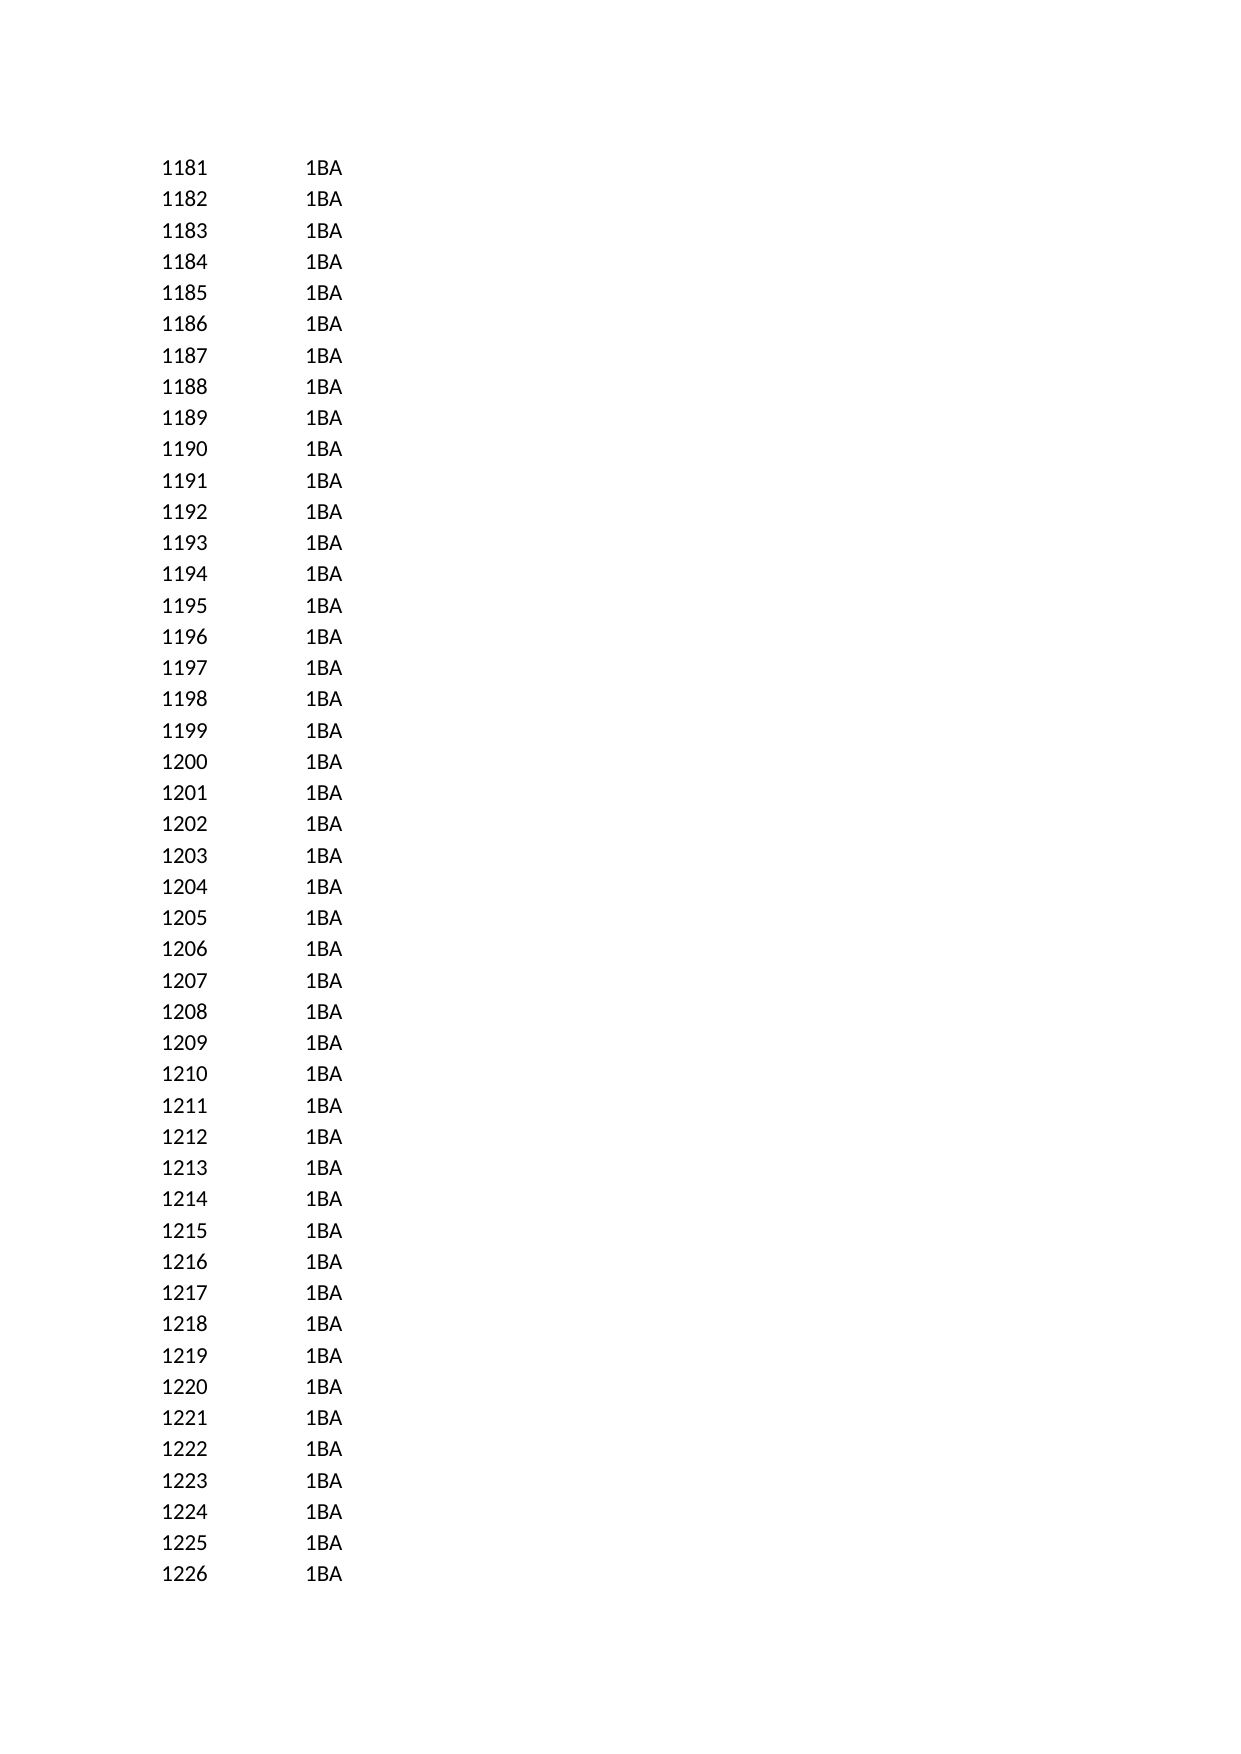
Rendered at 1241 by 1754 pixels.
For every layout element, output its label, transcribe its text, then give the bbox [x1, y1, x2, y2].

table_cell 1216 [150, 1244, 294, 1275]
table_cell 1BA [294, 306, 400, 337]
table_cell 1BA [294, 713, 400, 744]
table_cell 1188 [150, 369, 294, 400]
table_cell 1BA [294, 1025, 400, 1056]
table_cell 1BA [294, 275, 400, 306]
table_cell 1BA [294, 900, 400, 931]
table_cell 1BA [294, 650, 400, 681]
table_cell 1BA [294, 775, 400, 806]
table_cell 1209 [150, 1025, 294, 1056]
table_cell 1BA [294, 1181, 400, 1212]
table_cell 1201 [150, 775, 294, 806]
table_cell 1220 [150, 1369, 294, 1400]
table_cell 1184 [150, 244, 294, 275]
table_cell 1BA [294, 1431, 400, 1462]
table_cell 1203 [150, 838, 294, 869]
table_cell 1BA [294, 1556, 400, 1587]
table_cell 1BA [294, 463, 400, 494]
table_cell 1BA [294, 338, 400, 369]
table_cell 1192 [150, 494, 294, 525]
table_cell 1BA [294, 150, 400, 181]
table_cell 1189 [150, 400, 294, 431]
table_cell 1BA [294, 1338, 400, 1369]
table_cell 1213 [150, 1150, 294, 1181]
table_cell 1197 [150, 650, 294, 681]
table_cell 1BA [294, 1369, 400, 1400]
table_cell 1BA [294, 931, 400, 962]
table_cell 1BA [294, 1275, 400, 1306]
table_cell 1187 [150, 338, 294, 369]
table_cell 1224 [150, 1494, 294, 1525]
table_cell 1BA [294, 619, 400, 650]
table_cell 1BA [294, 1463, 400, 1494]
table_cell 1198 [150, 681, 294, 712]
table_cell 1BA [294, 1056, 400, 1087]
table_cell 1193 [150, 525, 294, 556]
table_cell 1195 [150, 588, 294, 619]
table_cell 1BA [294, 556, 400, 587]
table_cell 1204 [150, 869, 294, 900]
table_cell 1205 [150, 900, 294, 931]
table_cell 1212 [150, 1119, 294, 1150]
table_cell 1211 [150, 1088, 294, 1119]
table_cell 1214 [150, 1181, 294, 1212]
table_cell 1190 [150, 431, 294, 462]
table_cell 1225 [150, 1525, 294, 1556]
table_cell 1BA [294, 181, 400, 212]
table_cell 1182 [150, 181, 294, 212]
table_cell 1196 [150, 619, 294, 650]
table_cell 1BA [294, 213, 400, 244]
table_cell 1221 [150, 1400, 294, 1431]
table_cell 1BA [294, 1150, 400, 1181]
table_cell 1BA [294, 400, 400, 431]
table_cell 1BA [294, 1213, 400, 1244]
table_cell 1BA [294, 994, 400, 1025]
table_cell 1194 [150, 556, 294, 587]
table_cell 1BA [294, 525, 400, 556]
table_cell 1BA [294, 869, 400, 900]
table_cell 1215 [150, 1213, 294, 1244]
table_cell 1207 [150, 963, 294, 994]
table_cell 1200 [150, 744, 294, 775]
table_cell 1BA [294, 806, 400, 837]
table_cell 1218 [150, 1306, 294, 1337]
table_cell 1206 [150, 931, 294, 962]
table_cell 1BA [294, 963, 400, 994]
table_cell 1202 [150, 806, 294, 837]
table_cell 1BA [294, 1400, 400, 1431]
table_cell 1208 [150, 994, 294, 1025]
table_cell 1181 [150, 150, 294, 181]
table_cell 1183 [150, 213, 294, 244]
table_cell 1BA [294, 1306, 400, 1337]
table_cell 1191 [150, 463, 294, 494]
table_cell 1BA [294, 369, 400, 400]
table_cell 1BA [294, 744, 400, 775]
table_cell 1BA [294, 1525, 400, 1556]
table_cell 1BA [294, 1119, 400, 1150]
table_cell 1BA [294, 494, 400, 525]
table_cell 1210 [150, 1056, 294, 1087]
table_cell 1219 [150, 1338, 294, 1369]
table_cell 1BA [294, 588, 400, 619]
table_cell 1BA [294, 1088, 400, 1119]
table_cell 1BA [294, 431, 400, 462]
table_cell 1BA [294, 1244, 400, 1275]
table_cell 1BA [294, 244, 400, 275]
table_cell 1223 [150, 1463, 294, 1494]
table_cell 1217 [150, 1275, 294, 1306]
table_cell 1BA [294, 681, 400, 712]
table_cell 1BA [294, 1494, 400, 1525]
table_cell 1BA [294, 838, 400, 869]
table_cell 1185 [150, 275, 294, 306]
table_cell 1199 [150, 713, 294, 744]
table_cell 1226 [150, 1556, 294, 1587]
table_cell 1222 [150, 1431, 294, 1462]
table_cell 1186 [150, 306, 294, 337]
